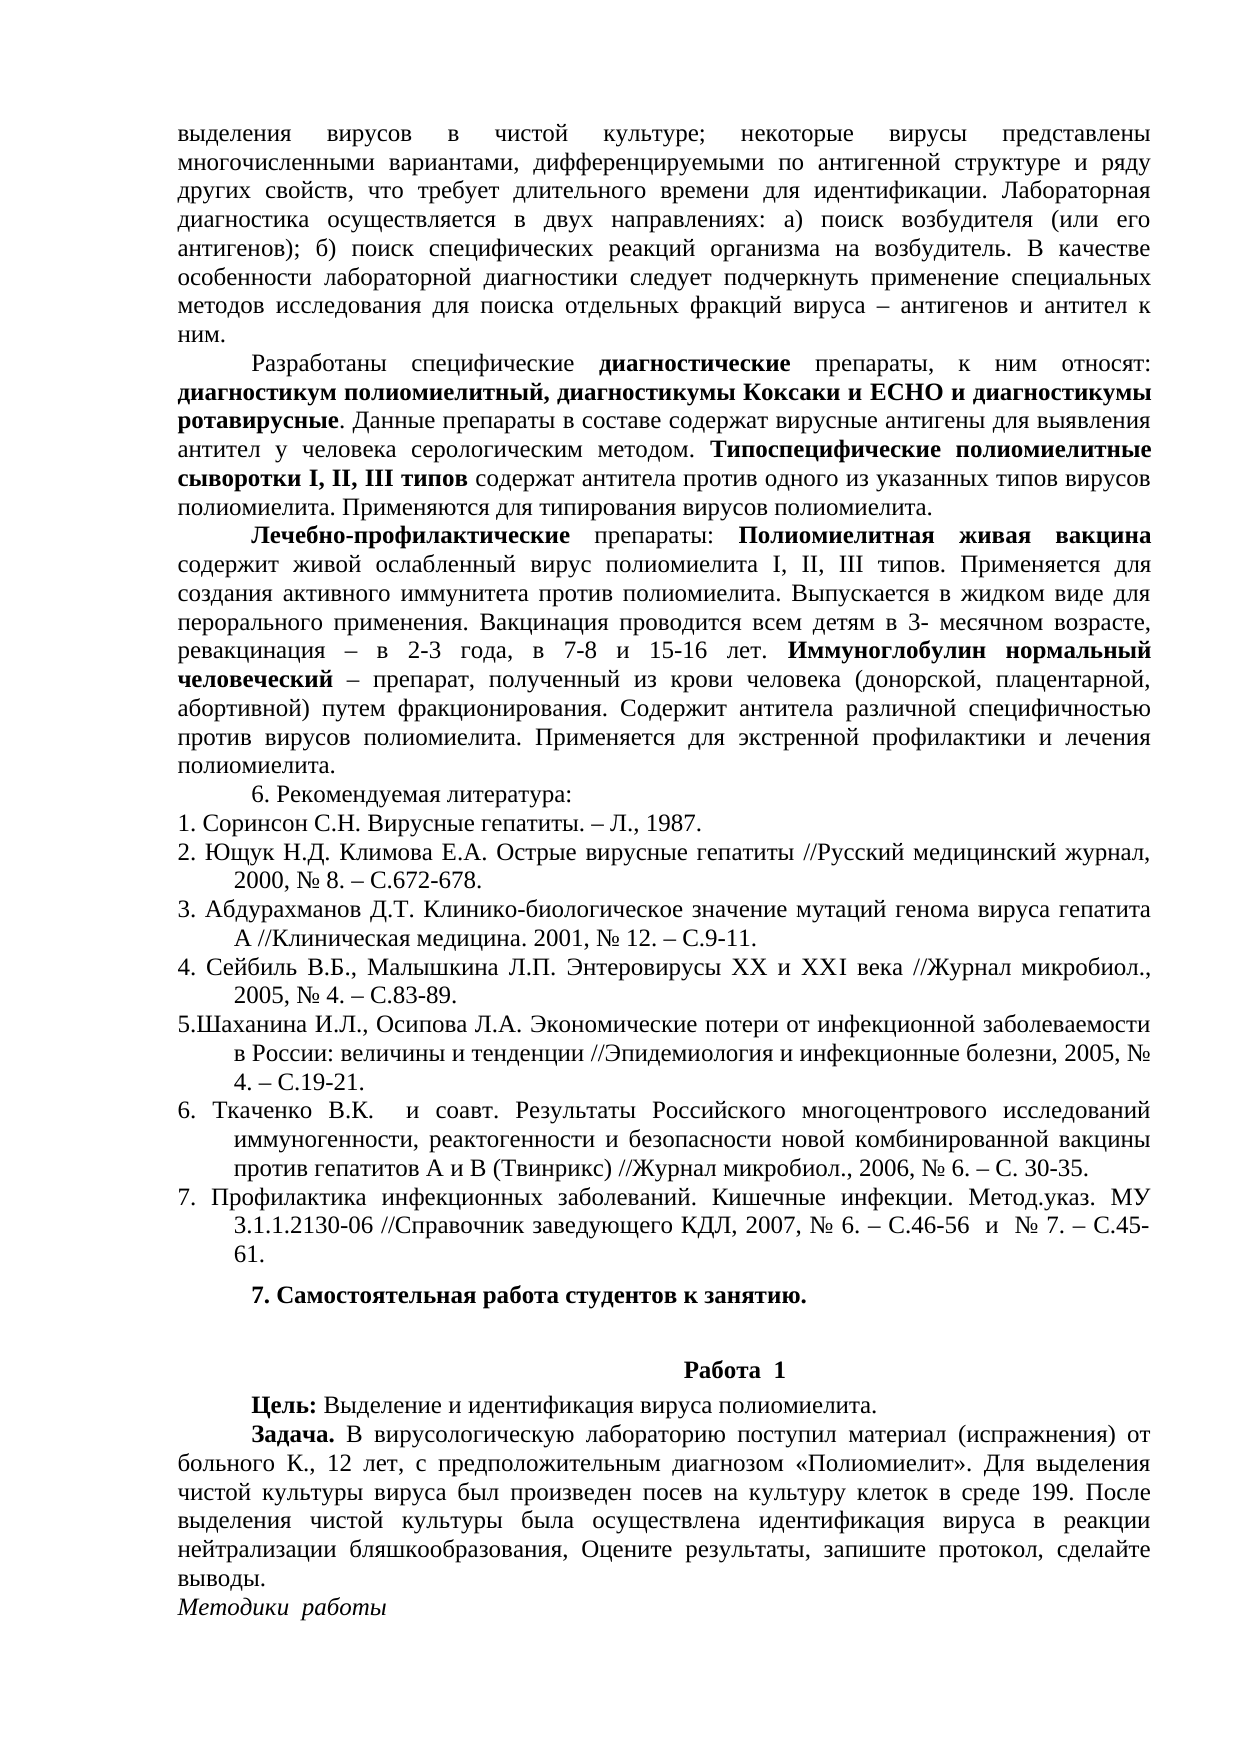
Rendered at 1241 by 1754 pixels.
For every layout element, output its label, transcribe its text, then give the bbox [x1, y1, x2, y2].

text 5.Шаханина И.Л., Осипова Л.А. Экономические потери от инфекционной заболеваемости в России: величины и тенденции //Эпидемиология и инфекционные болезни, 2005, № 4. – С.19-21. [177, 1009, 1152, 1096]
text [177, 118, 1152, 348]
text Лечебно-профилактические препараты: Полиомиелитная живая вакцина содержит живой ослабленный вирус полиомиелита I, II, III типов. Применяется для создания активного иммунитета против полиомиелита. Выпускается в жидком виде для перорального применения. Вакцинация проводится всем детям в 3- месячном возрасте, ревакцинация – в 2-3 года, в 7-8 и 15-16 лет. Иммуноглобулин нормальный человеческий – препарат, полученный из крови человека (донорской, плацентарной, абортивной) путем фракционирования. Содержит антитела различной специфичностью против вирусов полиомиелита. Применяется для экстренной профилактики и лечения полиомиелита. [177, 521, 1152, 779]
text Цель: Выделение и идентификация вируса полиомиелита. [177, 1390, 1152, 1419]
text 7. Профилактика инфекционных заболеваний. Кишечные инфекции. Метод.указ. МУ 3.1.1.2130-06 //Справочник заведующего КДЛ, 2007, № 6. – С.46-56 и № 7. – С.45-61. [177, 1182, 1152, 1268]
text 6. Рекомендуемая литература: [177, 779, 1152, 808]
text Работа 1 [177, 1355, 1152, 1384]
text Задача. В вирусологическую лабораторию поступил материал (испражнения) от больного К., 12 лет, с предположительным диагнозом «Полиомиелит». Для выделения чистой культуры вируса был произведен посев на культуру клеток в среде 199. После выделения чистой культуры была осуществлена идентификация вируса в реакции нейтрализации бляшкообразования, Оцените результаты, запишите протокол, сделайте выводы. [177, 1419, 1152, 1592]
text 2. Ющук Н.Д. Климова Е.А. Острые вирусные гепатиты //Русский медицинский журнал, 2000, № 8. – С.672-678. [177, 837, 1152, 894]
text Методики работы [177, 1592, 1152, 1620]
text Разработаны специфические диагностические препараты, к ним относят: диагностикум полиомиелитный, диагностикумы Коксаки и ECHO и диагностикумы ротавирусные. Данные препараты в составе содержат вирусные антигены для выявления антител у человека серологическим методом. Типоспецифические полиомиелитные сыворотки I, II, III типов содержат антитела против одного из указанных типов вирусов полиомиелита. Применяются для типирования вирусов полиомиелита. [177, 348, 1152, 521]
text 7. Самостоятельная работа студентов к занятию. [177, 1280, 1152, 1309]
text 3. Абдурахманов Д.Т. Клинико-биологическое значение мутаций генома вируса гепатита А //Клиническая медицина. 2001, № 12. – С.9-11. [177, 894, 1152, 952]
text 4. Сейбиль В.Б., Малышкина Л.П. Энтеровирусы ХХ и ХХI века //Журнал микробиол., 2005, № 4. – С.83-89. [177, 952, 1152, 1009]
text 1. Соринсон С.Н. Вирусные гепатиты. – Л., 1987. [177, 808, 1152, 837]
text 6. Ткаченко В.К. и соавт. Результаты Российского многоцентрового исследований иммуногенности, реактогенности и безопасности новой комбинированной вакцины против гепатитов А и В (Твинрикс) //Журнал микробиол., 2006, № 6. – С. 30-35. [177, 1096, 1152, 1182]
